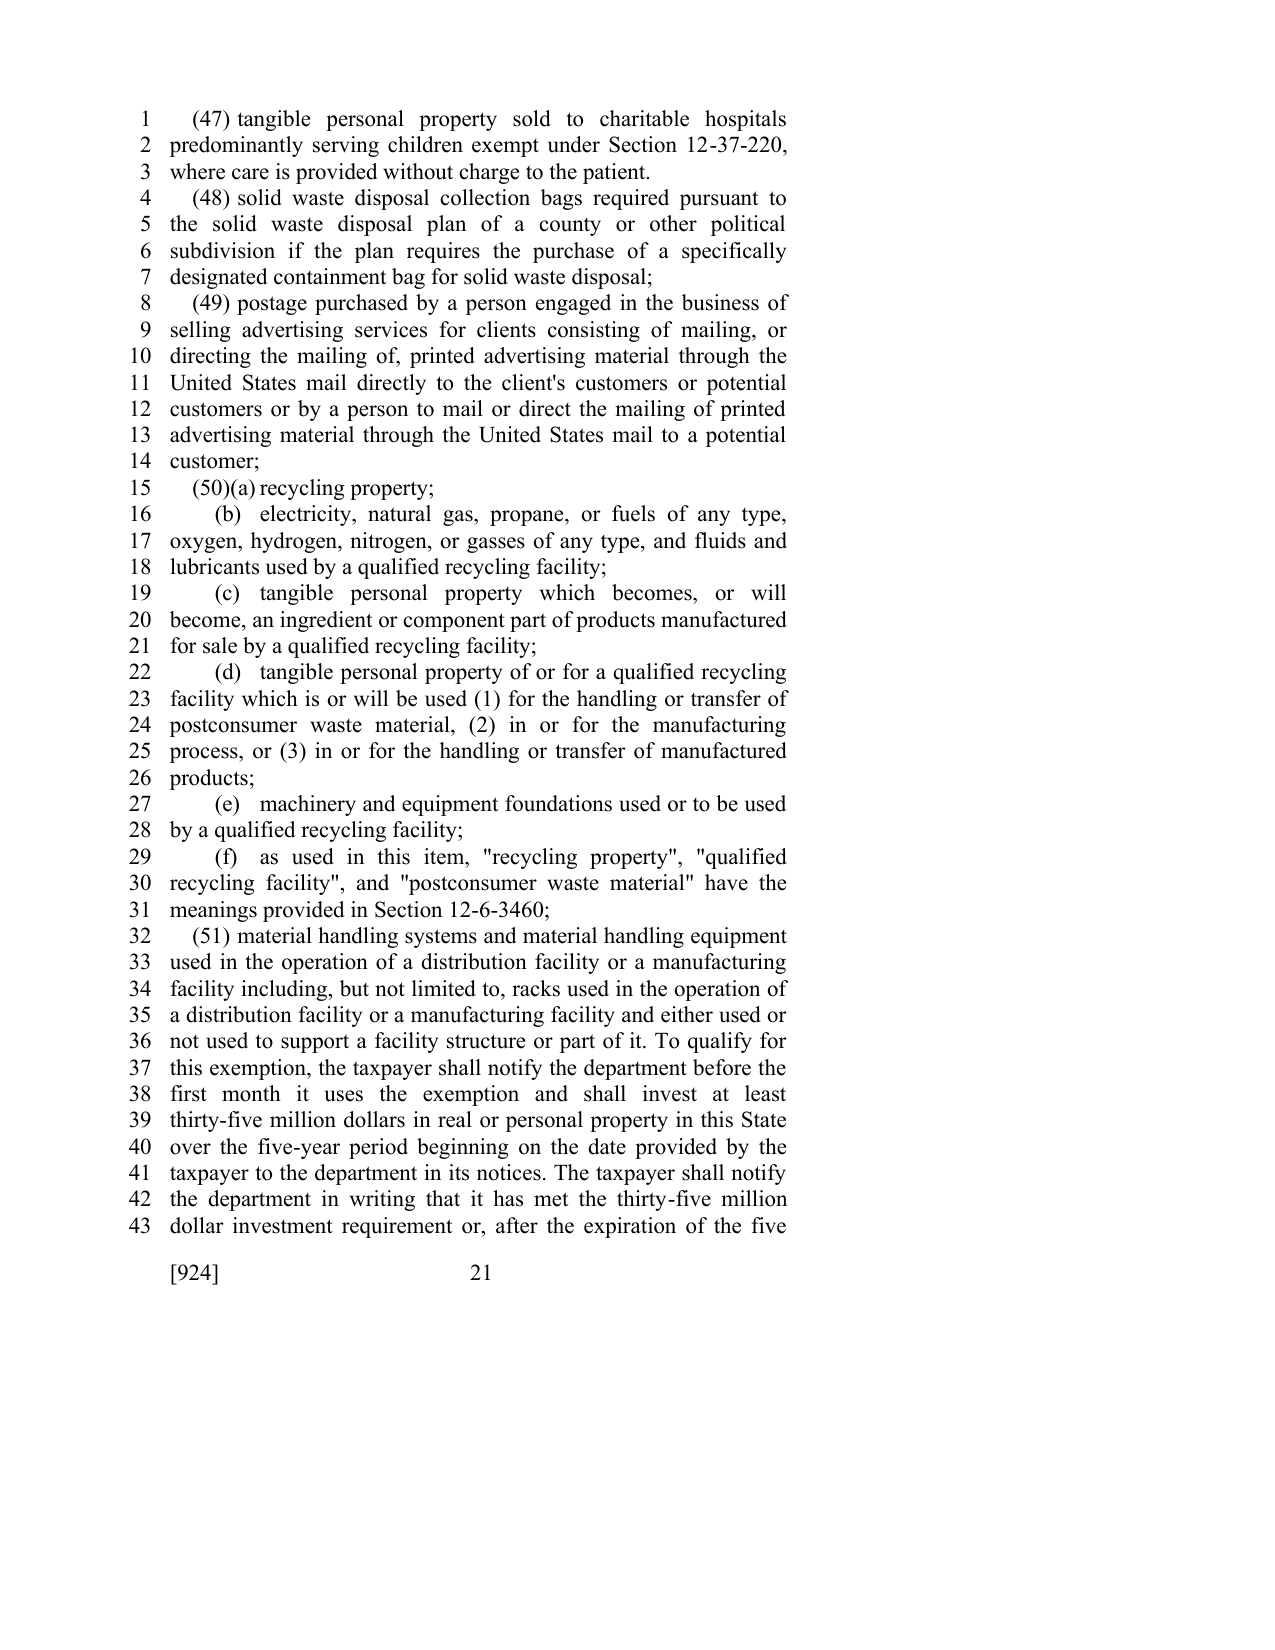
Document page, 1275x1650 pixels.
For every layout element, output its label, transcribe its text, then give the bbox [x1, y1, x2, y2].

text (48) solid waste disposal collection bags required pursuant to the solid waste disposal plan of a county or other political subdivision if the plan requires the purchase of a specifically designated containment bag for solid waste disposal; [169, 184, 787, 289]
text (c) tangible personal property which becomes, or will become, an ingredient or component part of products manufactured for sale by a qualified recycling facility; [169, 579, 787, 658]
text (47) tangible personal property sold to charitable hospitals predominantly serving children exempt under Section 12-37-220, where care is provided without charge to the patient. [169, 105, 787, 184]
text (d) tangible personal property of or for a qualified recycling facility which is or will be used (1) for the handling or transfer of postconsumer waste material, (2) in or for the manufacturing process, or (3) in or for the handling or transfer of manufactured products; [169, 658, 787, 790]
text (b) electricity, natural gas, propane, or fuels of any type, oxygen, hydrogen, nitrogen, or gasses of any type, and fluids and lubricants used by a qualified recycling facility; [169, 500, 787, 579]
text (e) machinery and equipment foundations used or to be used by a qualified recycling facility; [169, 790, 787, 843]
text (49) postage purchased by a person engaged in the business of selling advertising services for clients consisting of mailing, or directing the mailing of, printed advertising material through the United States mail directly to the client's customers or potential customers or by a person to mail or direct the mailing of printed advertising material through the United States mail to a potential customer; [169, 289, 787, 474]
text (50)(a) recycling property; [169, 474, 787, 500]
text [169, 922, 787, 1238]
text (f) as used in this item, "recycling property", "qualified recycling facility", and "postconsumer waste material" have the meanings provided in Section 12-6-3460; [169, 843, 787, 922]
